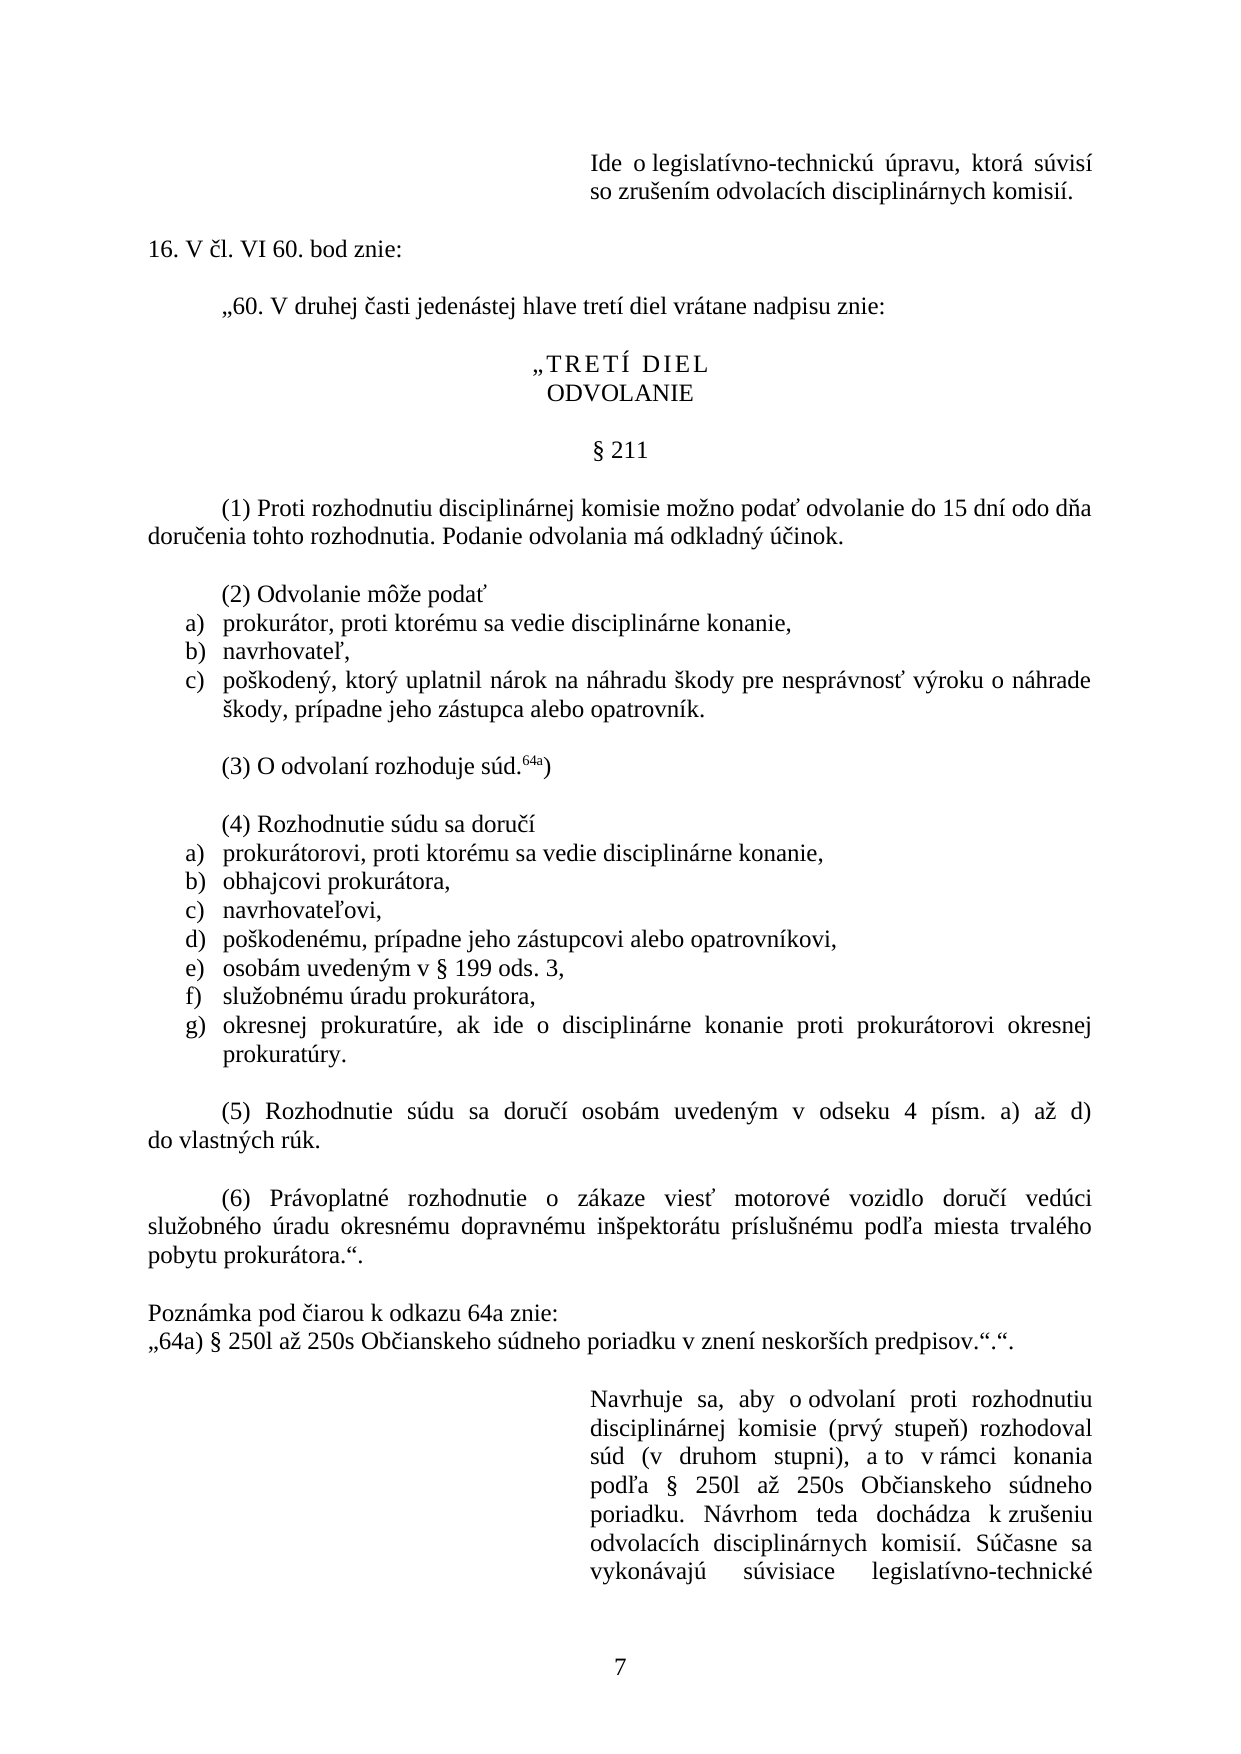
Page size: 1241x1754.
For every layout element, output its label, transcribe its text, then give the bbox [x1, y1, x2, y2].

text (1) Proti rozhodnutiu disciplinárnej komisie možno podať odvolanie do 15 dní odo dňa doručenia tohto rozhodnutia. Podanie odvolania má odkladný účinok. [148, 493, 1093, 550]
text (5) Rozhodnutie súdu sa doručí osobám uvedeným v odseku 4 písm. a) až d) do vlastných rúk. [148, 1096, 1093, 1154]
list prokurátor, proti ktorému sa vedie disciplinárne konanie, [185, 608, 1093, 636]
text (2) Odvolanie môže podať [148, 579, 1093, 608]
list poškodenému, prípadne jeho zástupcovi alebo opatrovníkovi, [185, 924, 1093, 953]
text (4) Rozhodnutie súdu sa doručí [148, 809, 1093, 838]
text Poznámka pod čiarou k odkazu 64a znie: [148, 1298, 1093, 1326]
list obhajcovi prokurátora, [185, 866, 1093, 895]
list poškodený, ktorý uplatnil nárok na náhradu škody pre nesprávnosť výroku o náhrade škody, prípadne jeho zástupca alebo opatrovník. [185, 665, 1093, 723]
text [148, 1384, 1093, 1585]
list prokurátorovi, proti ktorému sa vedie disciplinárne konanie, [185, 838, 1093, 866]
list osobám uvedeným v § 199 ods. 3, [185, 953, 1093, 981]
text Ide o legislatívno-technickú úpravu, ktorá súvisí so zrušením odvolacích disciplinárnych komisií. [148, 148, 1093, 205]
list služobnému úradu prokurátora, [185, 981, 1093, 1010]
text „60. V druhej časti jedenástej hlave tretí diel vrátane nadpisu znie: [148, 291, 1093, 320]
list okresnej prokuratúre, ak ide o disciplinárne konanie proti prokurátorovi okresnej prokuratúry. [185, 1010, 1093, 1068]
list navrhovateľovi, [185, 895, 1093, 924]
text ODVOLANIE [148, 378, 1093, 406]
text 16. V čl. VI 60. bod znie: [148, 234, 1093, 263]
list navrhovateľ, [185, 636, 1093, 665]
text § 211 [148, 435, 1093, 464]
text (6) Právoplatné rozhodnutie o zákaze viesť motorové vozidlo doručí vedúci služobného úradu okresnému dopravnému inšpektorátu príslušnému podľa miesta trvalého pobytu prokurátora.“. [148, 1183, 1093, 1269]
text „64a) § 250l až 250s Občianskeho súdneho poriadku v znení neskorších predpisov.“.“. [148, 1326, 1093, 1355]
text (3) O odvolaní rozhoduje súd.64a) [148, 751, 1093, 780]
text „TRETÍ DIEL [148, 349, 1093, 378]
